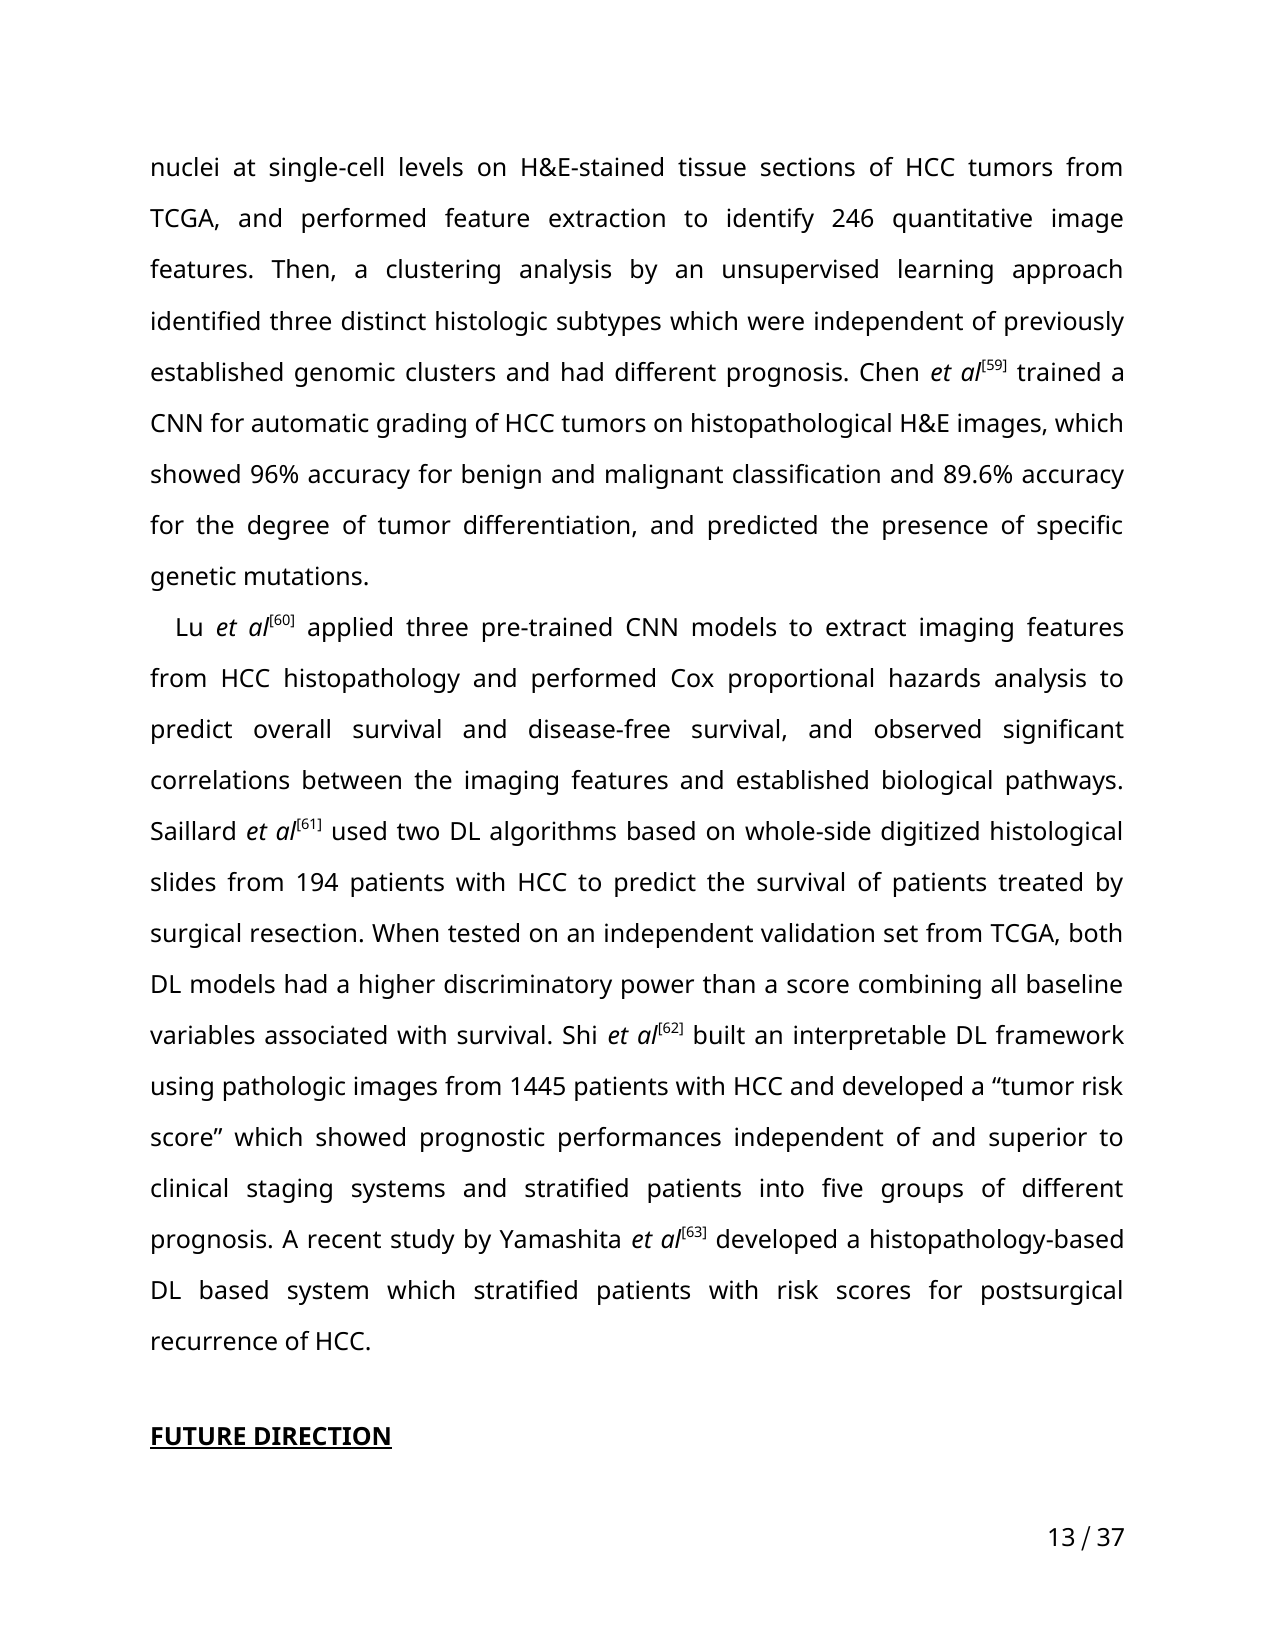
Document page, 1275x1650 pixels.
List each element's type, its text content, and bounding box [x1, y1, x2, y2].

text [150, 150, 1125, 592]
text Future Direction [150, 1418, 1125, 1452]
text Lu et al[60] applied three pre-trained CNN models to extract imaging features from HCC histopathology and performed Cox proportional hazards analysis to predict overall survival and disease-free survival, and observed significant correlations between the imaging features and established biological pathways. Saillard et al[61] used two DL algorithms based on whole-side digitized histological slides from 194 patients with HCC to predict the survival of patients treated by surgical resection. When tested on an independent validation set from TCGA, both DL models had a higher discriminatory power than a score combining all baseline variables associated with survival. Shi et al[62] built an interpretable DL framework using pathologic images from 1445 patients with HCC and developed a “tumor risk score” which showed prognostic performances independent of and superior to clinical staging systems and stratified patients into five groups of different prognosis. A recent study by Yamashita et al[63] developed a histopathology-based DL based system which stratified patients with risk scores for postsurgical recurrence of HCC. [150, 609, 1125, 1358]
